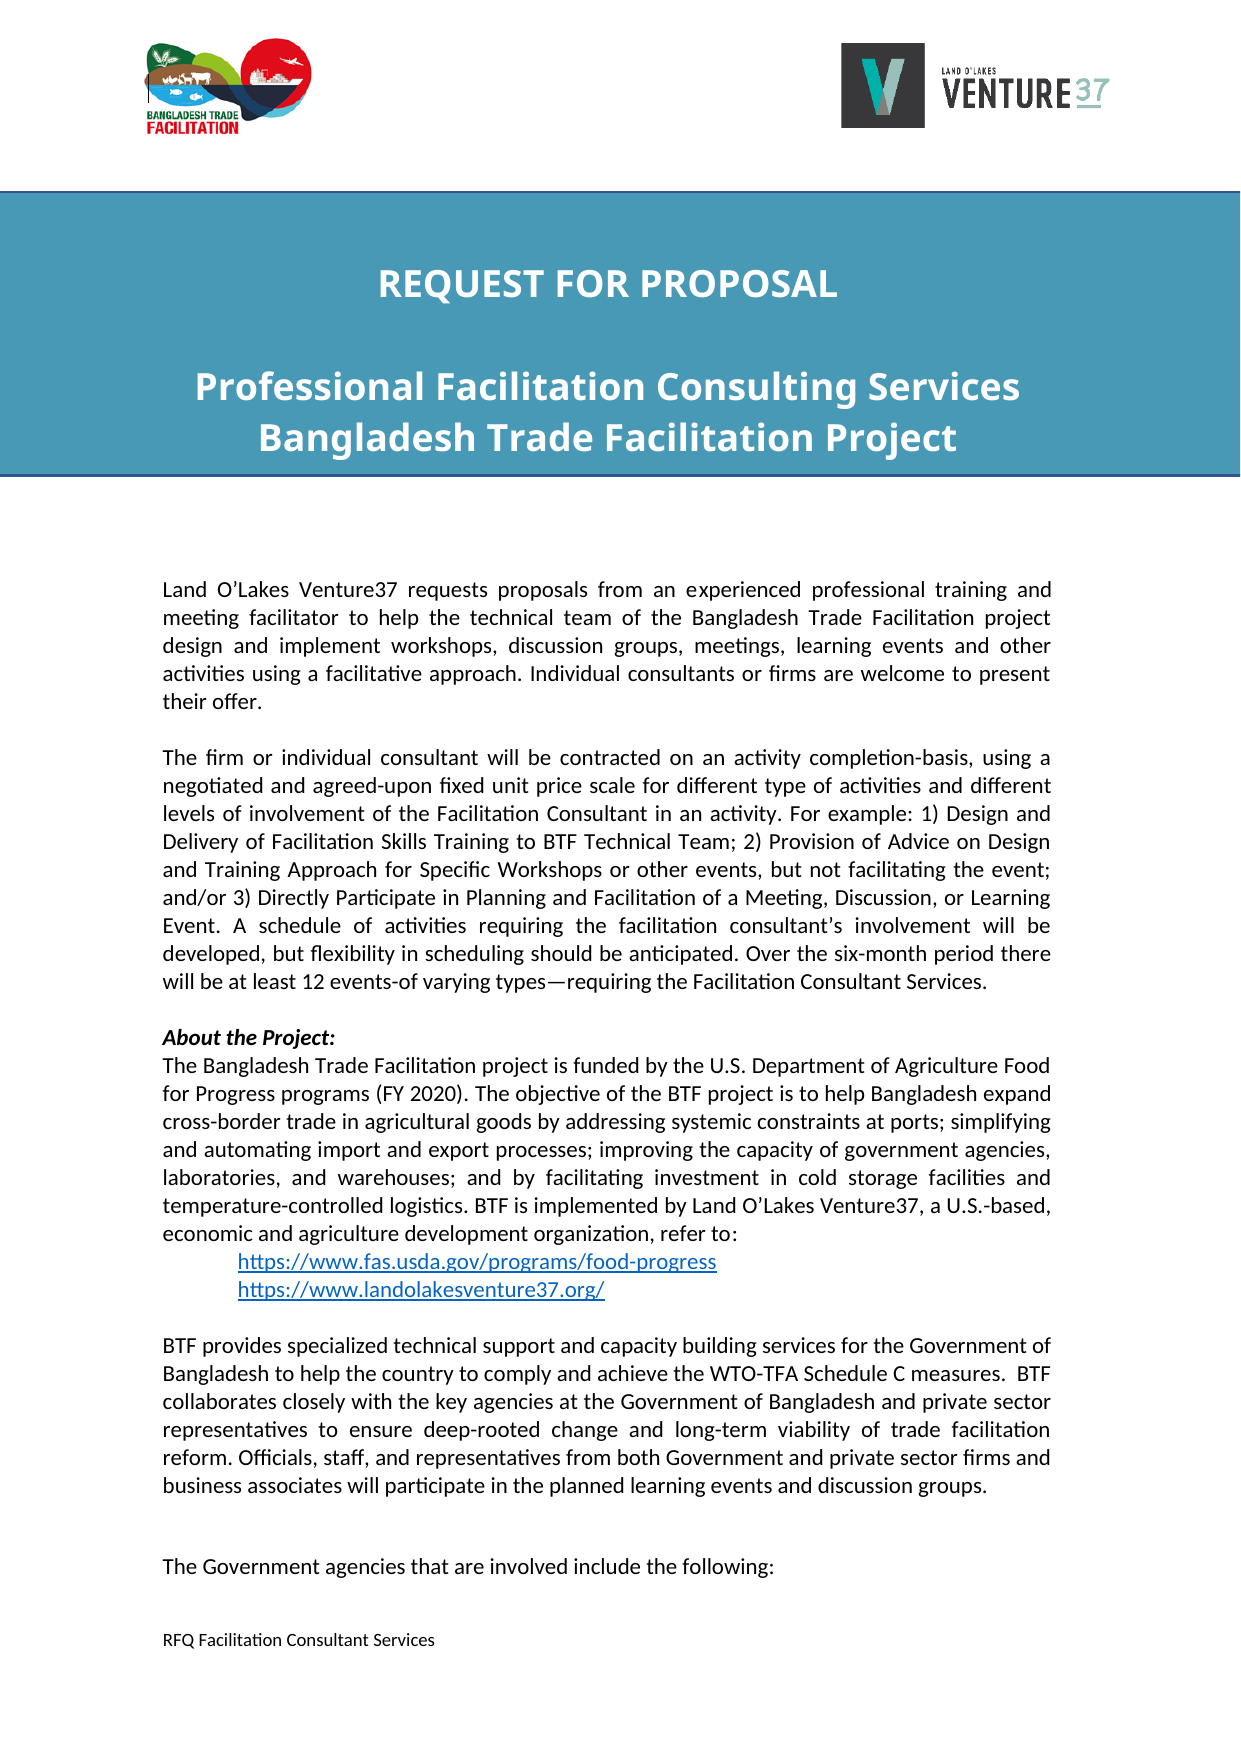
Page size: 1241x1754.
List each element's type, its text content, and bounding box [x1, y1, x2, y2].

text The Bangladesh Trade Facilitation project is funded by the U.S. Department of Agriculture Food for Progress programs (FY 2020). The objective of the BTF project is to help Bangladesh expand cross-border trade in agricultural goods by addressing systemic constraints at ports; simplifying and automating import and export processes; improving the capacity of government agencies, laboratories, and warehouses; and by facilitating investment in cold storage facilities and temperature-controlled logistics. BTF is implemented by Land O’Lakes Venture37, a U.S.-based, economic and agriculture development organization, refer to: [162, 1051, 1053, 1247]
picture [102, 23, 353, 146]
text https://www.landolakesventure37.org/ [237, 1275, 1053, 1303]
text https://www.fas.usda.gov/programs/food-progress [237, 1247, 1053, 1275]
text The firm or individual consultant will be contracted on an activity completion-basis, using a negotiated and agreed-upon fixed unit price scale for different type of activities and different levels of involvement of the Facilitation Consultant in an activity. For example: 1) Design and Delivery of Facilitation Skills Training to BTF Technical Team; 2) Provision of Advice on Design and Training Approach for Specific Workshops or other events, but not facilitating the event; and/or 3) Directly Participate in Planning and Facilitation of a Meeting, Discussion, or Learning Event. A schedule of activities requiring the facilitation consultant’s involvement will be developed, but flexibility in scheduling should be anticipated. Over the six-month period there will be at least 12 events-of varying types—requiring the Facilitation Consultant Services. [162, 743, 1053, 995]
text About the Project: [162, 1023, 1053, 1051]
text BTF provides specialized technical support and capacity building services for the Government of Bangladesh to help the country to comply and achieve the WTO-TFA Schedule C measures. BTF collaborates closely with the key agencies at the Government of Bangladesh and private sector representatives to ensure deep-rooted change and long-term viability of trade facilitation reform. Officials, staff, and representatives from both Government and private sector firms and business associates will participate in the planned learning events and discussion groups. [162, 1331, 1053, 1499]
text The Government agencies that are involved include the following: [162, 1552, 1053, 1580]
text Land O’Lakes Venture37 requests proposals from an experienced professional training and meeting facilitator to help the technical team of the Bangladesh Trade Facilitation project design and implement workshops, discussion groups, meetings, learning events and other activities using a facilitative approach. Individual consultants or firms are welcome to present their offer. [162, 575, 1053, 715]
picture [841, 43, 1118, 128]
